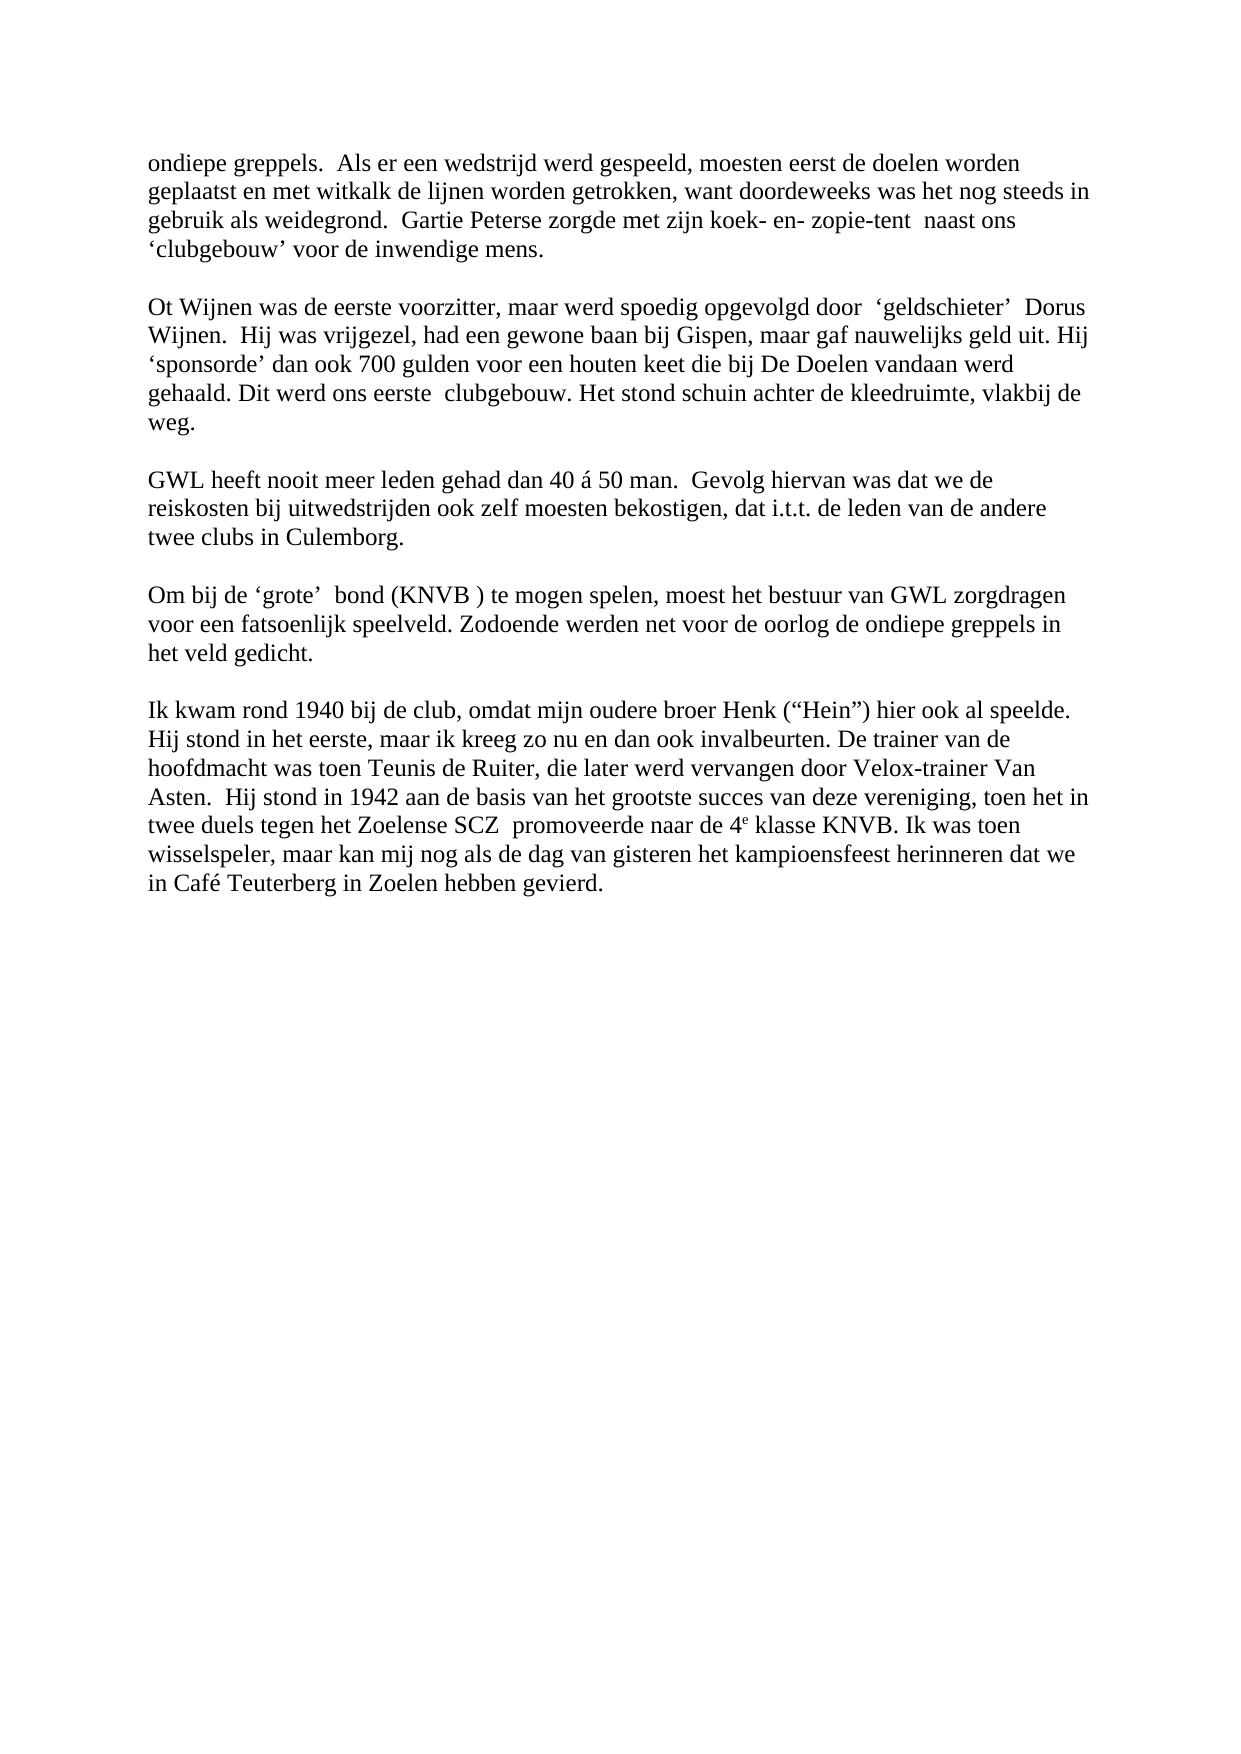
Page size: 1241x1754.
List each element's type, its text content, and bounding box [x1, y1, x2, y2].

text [148, 148, 1093, 263]
text Om bij de ‘grote’ bond (KNVB ) te mogen spelen, moest het bestuur van GWL zorgdragen voor een fatsoenlijk speelveld. Zodoende werden net voor de oorlog de ondiepe greppels in het veld gedicht. [148, 580, 1093, 666]
text Ot Wijnen was de eerste voorzitter, maar werd spoedig opgevolgd door ‘geldschieter’ Dorus Wijnen. Hij was vrijgezel, had een gewone baan bij Gispen, maar gaf nauwelijks geld uit. Hij ‘sponsorde’ dan ook 700 gulden voor een houten keet die bij De Doelen vandaan werd gehaald. Dit werd ons eerste clubgebouw. Het stond schuin achter de kleedruimte, vlakbij de weg. [148, 292, 1093, 436]
text GWL heeft nooit meer leden gehad dan 40 á 50 man. Gevolg hiervan was dat we de reiskosten bij uitwedstrijden ook zelf moesten bekostigen, dat i.t.t. de leden van de andere twee clubs in Culemborg. [148, 465, 1093, 551]
text Ik kwam rond 1940 bij de club, omdat mijn oudere broer Henk (“Hein”) hier ook al speelde. Hij stond in het eerste, maar ik kreeg zo nu en dan ook invalbeurten. De trainer van de hoofdmacht was toen Teunis de Ruiter, die later werd vervangen door Velox-trainer Van Asten. Hij stond in 1942 aan de basis van het grootste succes van deze vereniging, toen het in twee duels tegen het Zoelense SCZ promoveerde naar de 4e klasse KNVB. Ik was toen wisselspeler, maar kan mij nog als de dag van gisteren het kampioensfeest herinneren dat we in Café Teuterberg in Zoelen hebben gevierd. [148, 696, 1093, 897]
